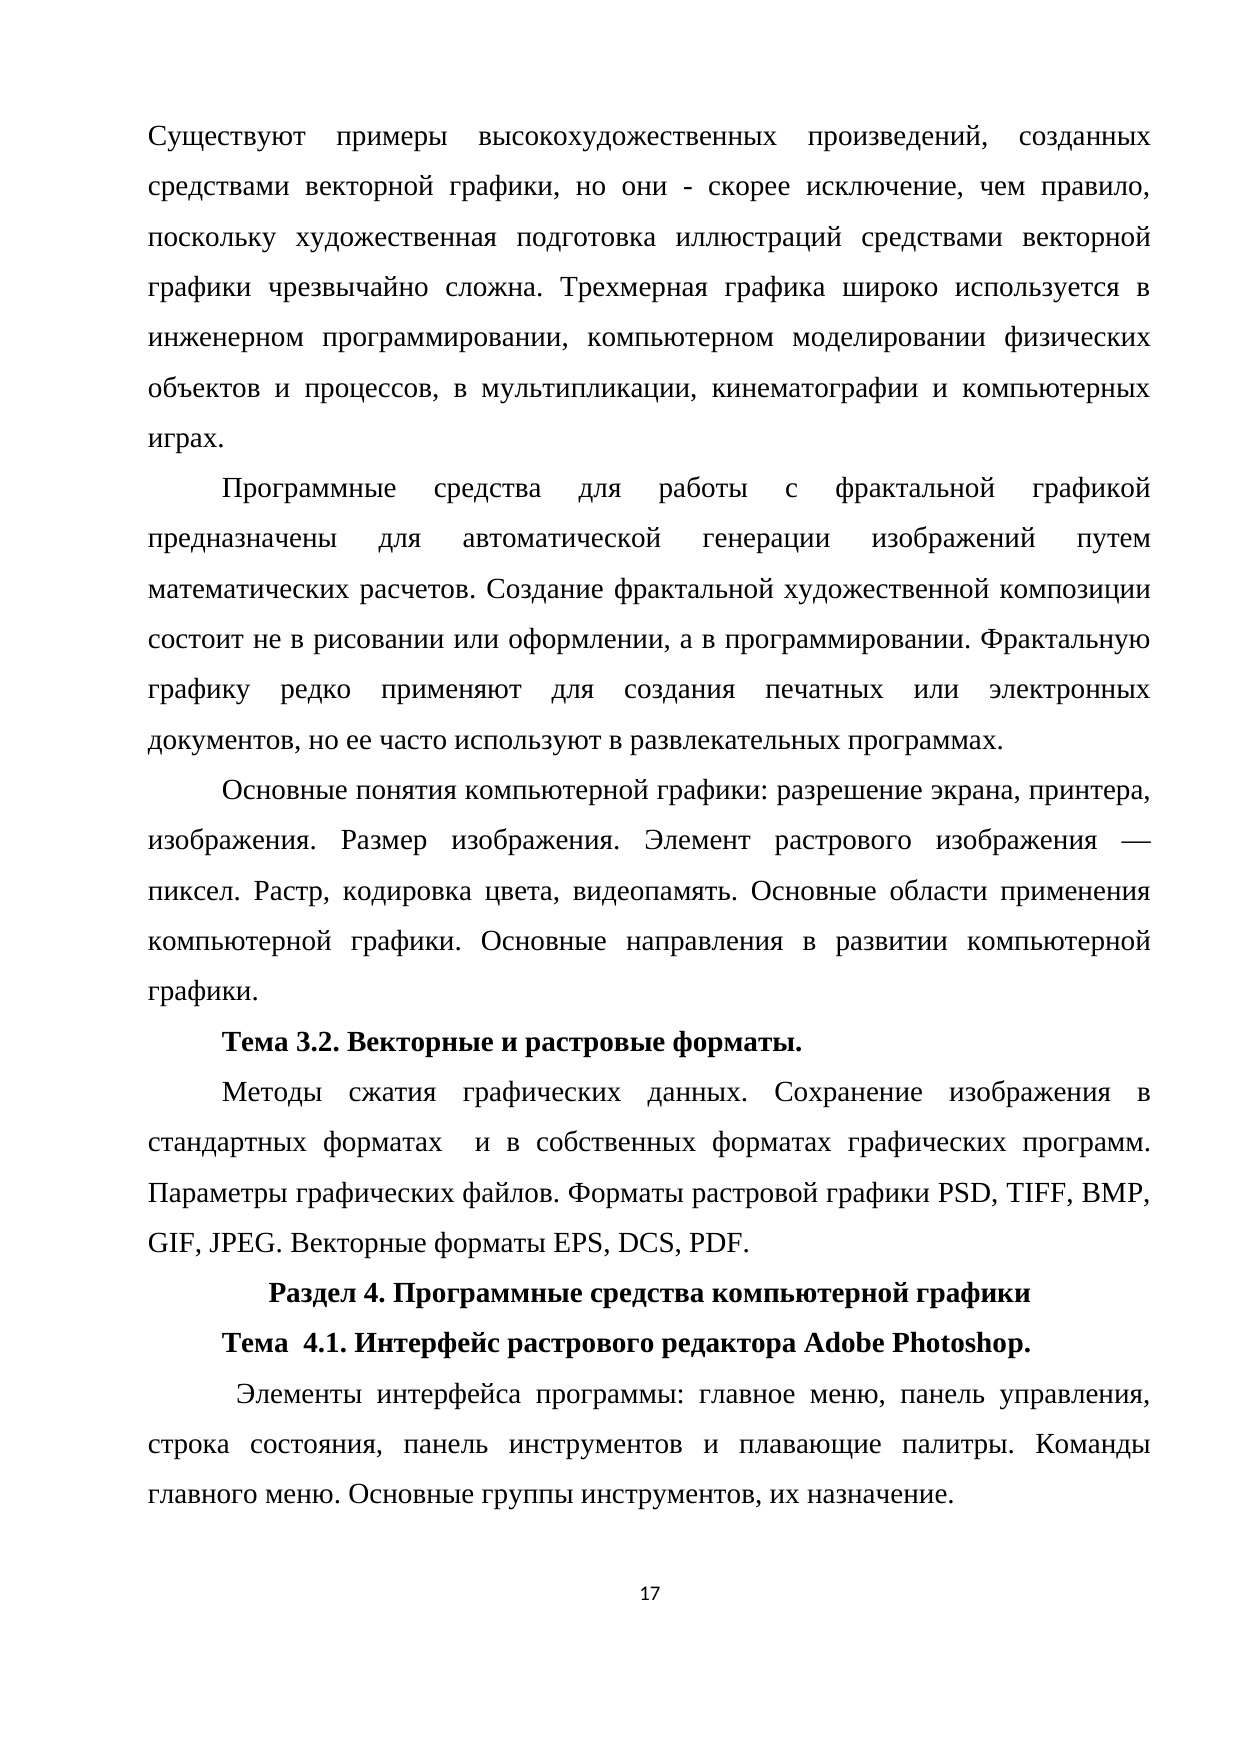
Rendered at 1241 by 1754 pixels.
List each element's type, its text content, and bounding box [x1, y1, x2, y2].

text Программные средства для работы с фрактальной графикой предназначены для автоматической генерации изображений путем математических расчетов. Создание фрактальной художественной композиции состоит не в рисовании или оформлении, а в программировании. Фрактальную графику редко применяют для создания печатных или электронных документов, но ее часто используют в развлекательных программах. [148, 470, 1152, 755]
text Элементы интерфейса программы: главное меню, панель управления, строка состояния, панель инструментов и плавающие палитры. Команды главного меню. Основные группы инструментов, их назначение. [148, 1376, 1152, 1510]
text Тема 3.2. Векторные и растровые форматы. [148, 1024, 1152, 1057]
text Тема 4.1. Интерфейс растрового редактора Adobe Photoshop. [148, 1326, 1152, 1359]
text Раздел 4. Программные средства компьютерной графики [148, 1275, 1152, 1309]
text Основные понятия компьютерной графики: разрешение экрана, принтера, изображения. Размер изображения. Элемент растрового изображения ― пиксел. Растр, кодировка цвета, видеопамять. Основные области применения компьютерной графики. Основные направления в развитии компьютерной графики. [148, 772, 1152, 1007]
text Методы сжатия графических данных. Сохранение изображения в стандартных форматах и в собственных форматах графических программ. Параметры графических файлов. Форматы растровой графики PSD, TIFF, BMP, GIF, JPEG. Векторные форматы EPS, DCS, PDF. [148, 1074, 1152, 1258]
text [148, 118, 1152, 453]
